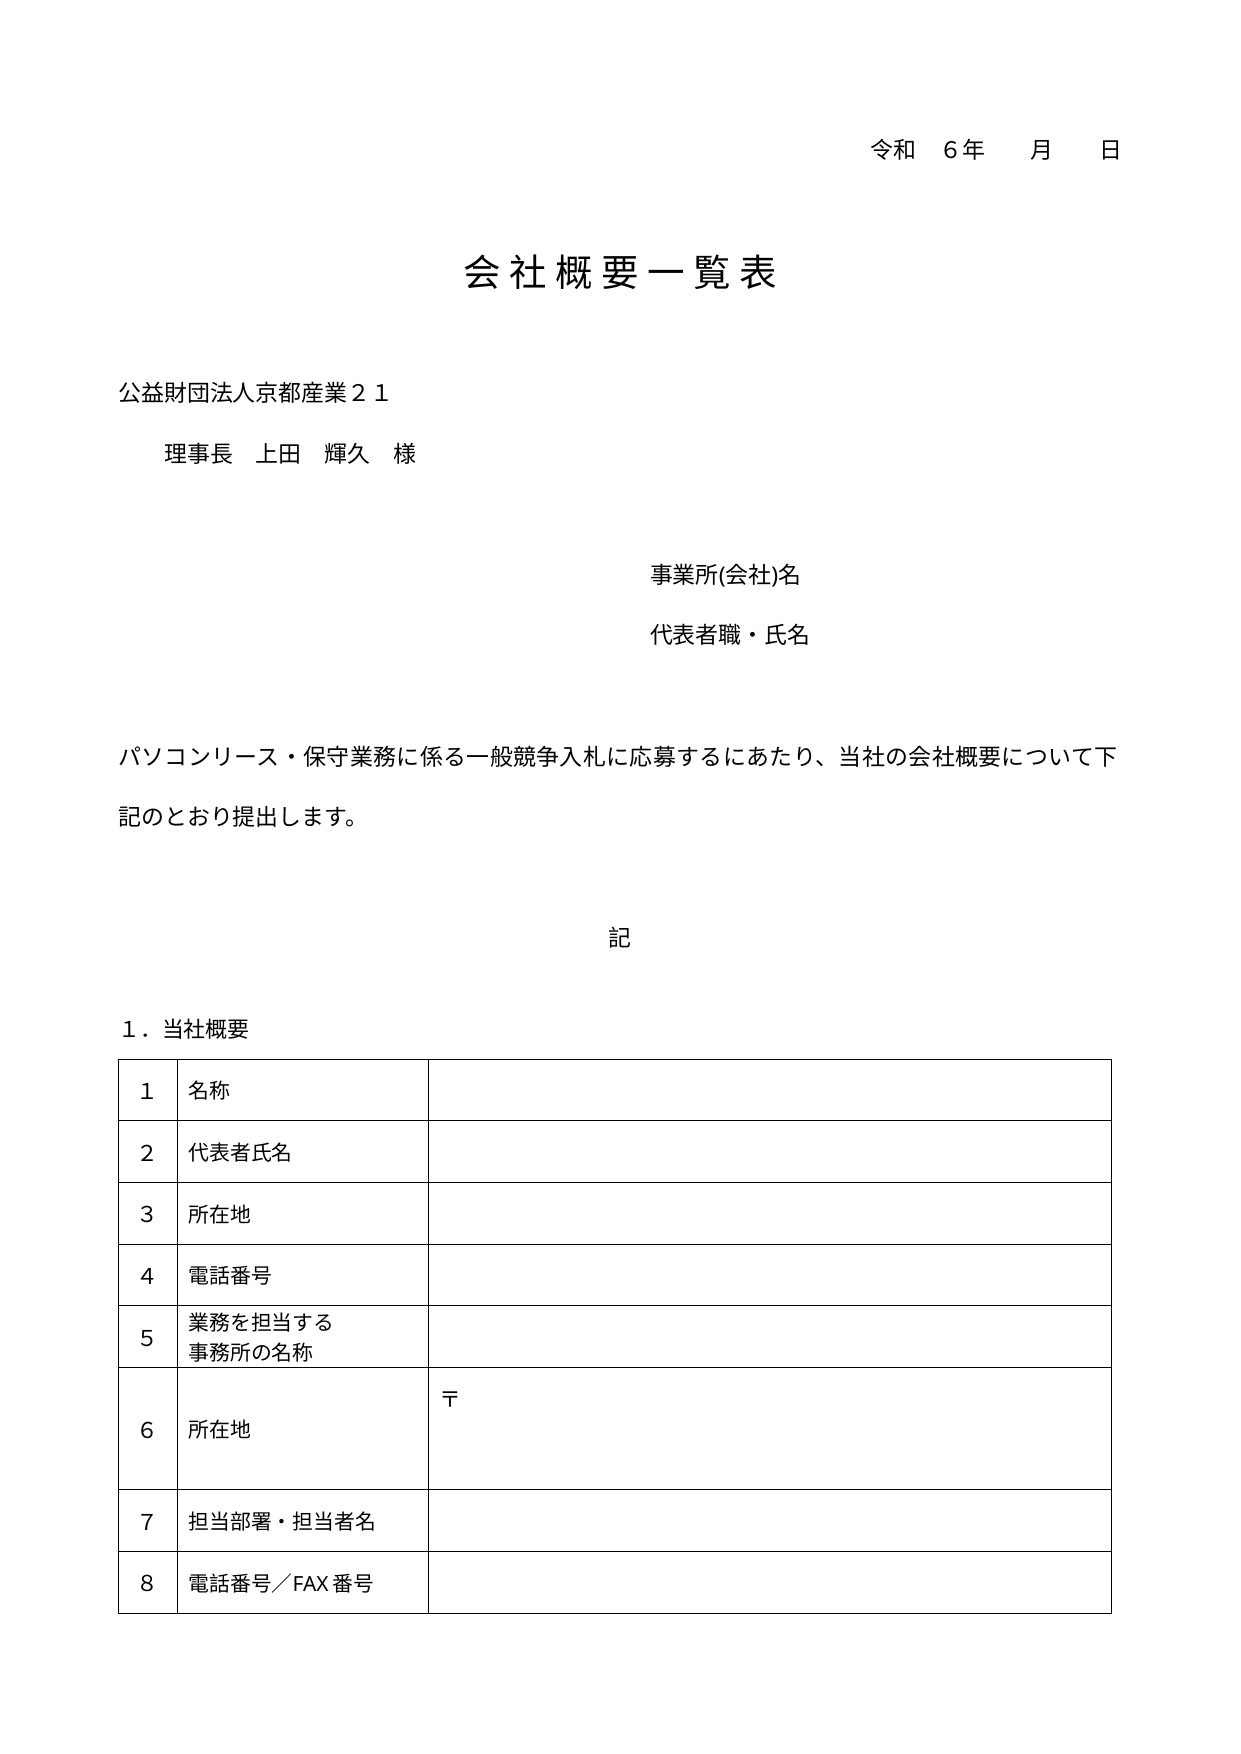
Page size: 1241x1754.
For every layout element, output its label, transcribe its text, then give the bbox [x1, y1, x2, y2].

table_cell [429, 1245, 1111, 1305]
table_cell ７ [119, 1490, 177, 1551]
table_cell 所在地 [178, 1183, 428, 1243]
table_cell [429, 1183, 1111, 1243]
table_header 名称 [178, 1060, 428, 1120]
text 理事長 上田 輝久 様 [118, 422, 1122, 482]
table_header １ [119, 1060, 177, 1120]
table_cell [429, 1121, 1111, 1182]
table_cell ２ [119, 1121, 177, 1182]
table_cell [429, 1490, 1111, 1551]
table_cell ８ [119, 1552, 177, 1612]
text １．当社概要 [118, 998, 1122, 1058]
table_cell 所在地 [178, 1368, 428, 1489]
table_cell 電話番号／FAX番号 [178, 1552, 428, 1612]
subtitle 記 [118, 907, 1122, 967]
table_cell 担当部署・担当者名 [178, 1490, 428, 1551]
table_cell [429, 1306, 1111, 1367]
text パソコンリース・保守業務に係る一般競争入札に応募するにあたり、当社の会社概要について下記のとおり提出します。 [118, 725, 1122, 846]
table_cell 〒 [429, 1368, 1111, 1489]
table_cell ３ [119, 1183, 177, 1243]
table_cell 代表者氏名 [178, 1121, 428, 1182]
table_header [429, 1060, 1111, 1120]
table_cell 業務を担当する 事務所の名称 [178, 1306, 428, 1367]
text 代表者職・氏名 [118, 604, 1122, 664]
table_cell ６ [119, 1368, 177, 1489]
text 公益財団法人京都産業２１ [118, 361, 1122, 422]
text 会 社 概 要 一 覧 表 [118, 240, 1122, 301]
table_cell ４ [119, 1245, 177, 1305]
table_cell ５ [119, 1306, 177, 1367]
table_cell [429, 1552, 1111, 1612]
text 令和 ６年 月 日 [118, 119, 1122, 179]
table_cell 電話番号 [178, 1245, 428, 1305]
text 事業所(会社)名 [118, 543, 1122, 604]
